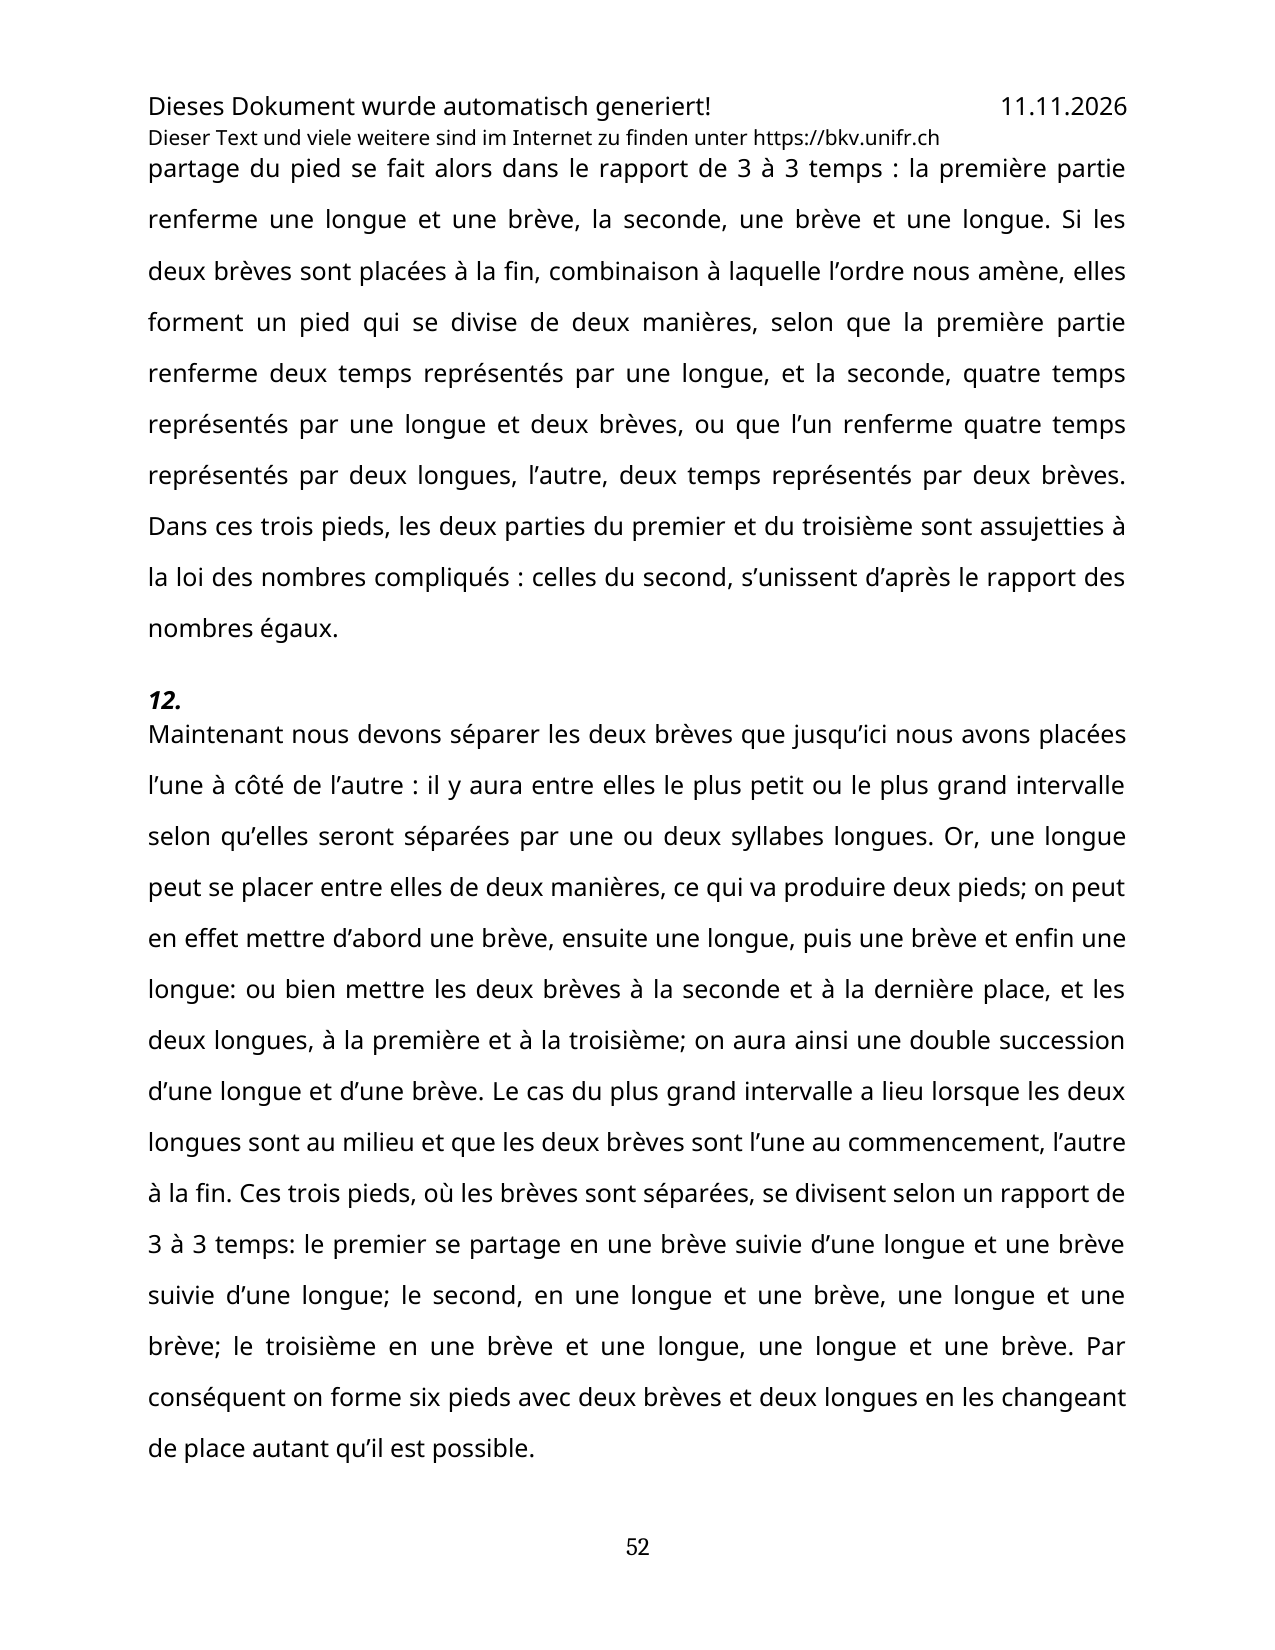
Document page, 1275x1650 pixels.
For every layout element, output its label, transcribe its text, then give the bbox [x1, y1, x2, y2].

text Maintenant nous devons séparer les deux brèves que jusqu’ici nous avons placées l’une à côté de l’autre : il y aura entre elles le plus petit ou le plus grand intervalle selon qu’elles seront séparées par une ou deux syllabes longues. Or, une longue peut se placer entre elles de deux manières, ce qui va produire deux pieds; on peut en effet mettre d’abord une brève, ensuite une longue, puis une brève et enfin une longue: ou bien mettre les deux brèves à la seconde et à la dernière place, et les deux longues, à la première et à la troisième; on aura ainsi une double succession d’une longue et d’une brève. Le cas du plus grand intervalle a lieu lorsque les deux longues sont au milieu et que les deux brèves sont l’une au commencement, l’autre à la fin. Ces trois pieds, où les brèves sont séparées, se divisent selon un rapport de 3 à 3 temps: le premier se partage en une brève suivie d’une longue et une brève suivie d’une longue; le second, en une longue et une brève, une longue et une brève; le troisième en une brève et une longue, une longue et une brève. Par conséquent on forme six pieds avec deux brèves et deux longues en les changeant de place autant qu’il est possible. [148, 716, 1127, 1465]
subtitle 12. [148, 682, 1127, 716]
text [148, 151, 1127, 644]
